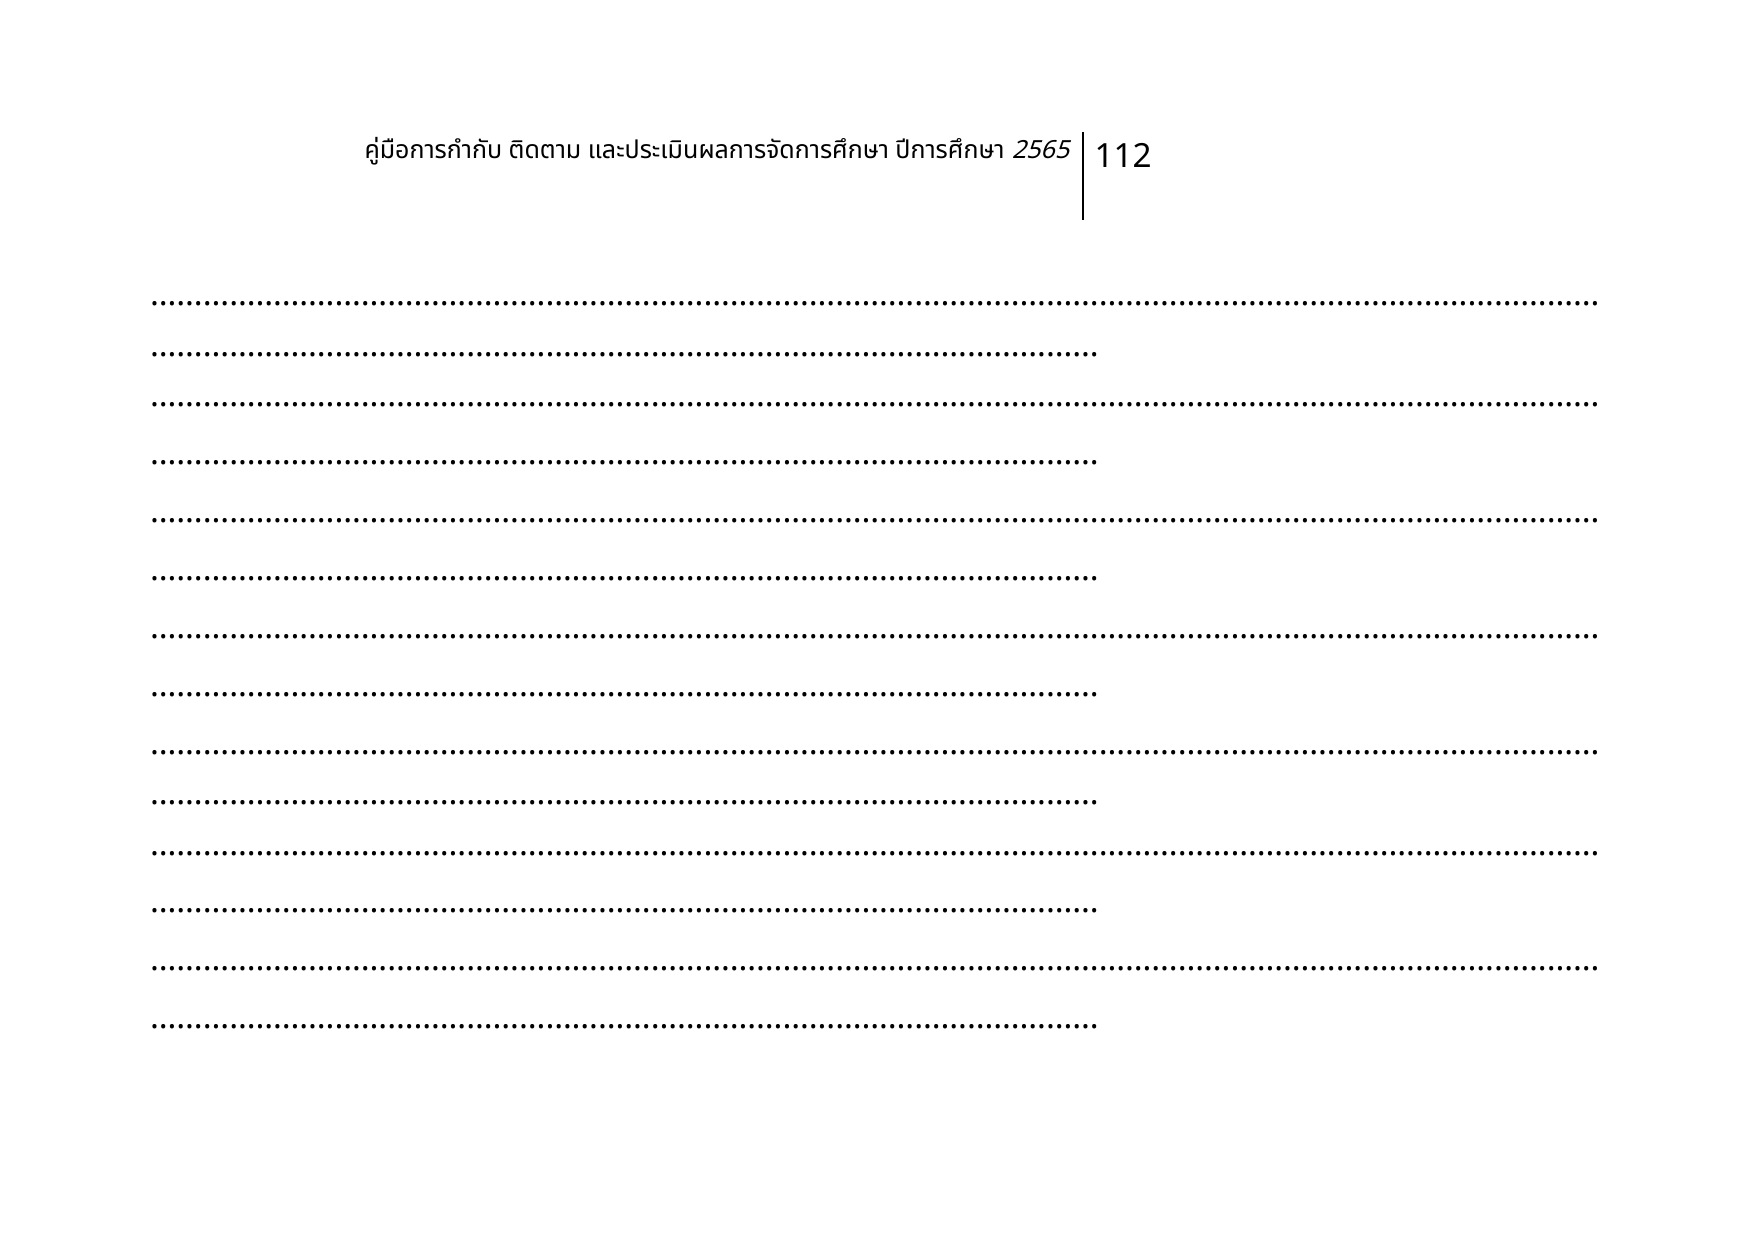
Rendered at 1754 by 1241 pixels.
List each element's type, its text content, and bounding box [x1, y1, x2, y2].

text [150, 819, 1604, 928]
text ………………………………………………………………………………………………………………………………………………………………………………………………………………………………………………… [150, 487, 1604, 595]
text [150, 270, 1604, 371]
text ………………………………………………………………………………………………………………………………………………………………………………………………………………………………………………… [150, 719, 1604, 819]
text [150, 371, 1604, 479]
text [150, 935, 1604, 1044]
text ………………………………………………………………………………………………………………………………………………………………………………………………………………………………………………… [150, 603, 1604, 711]
